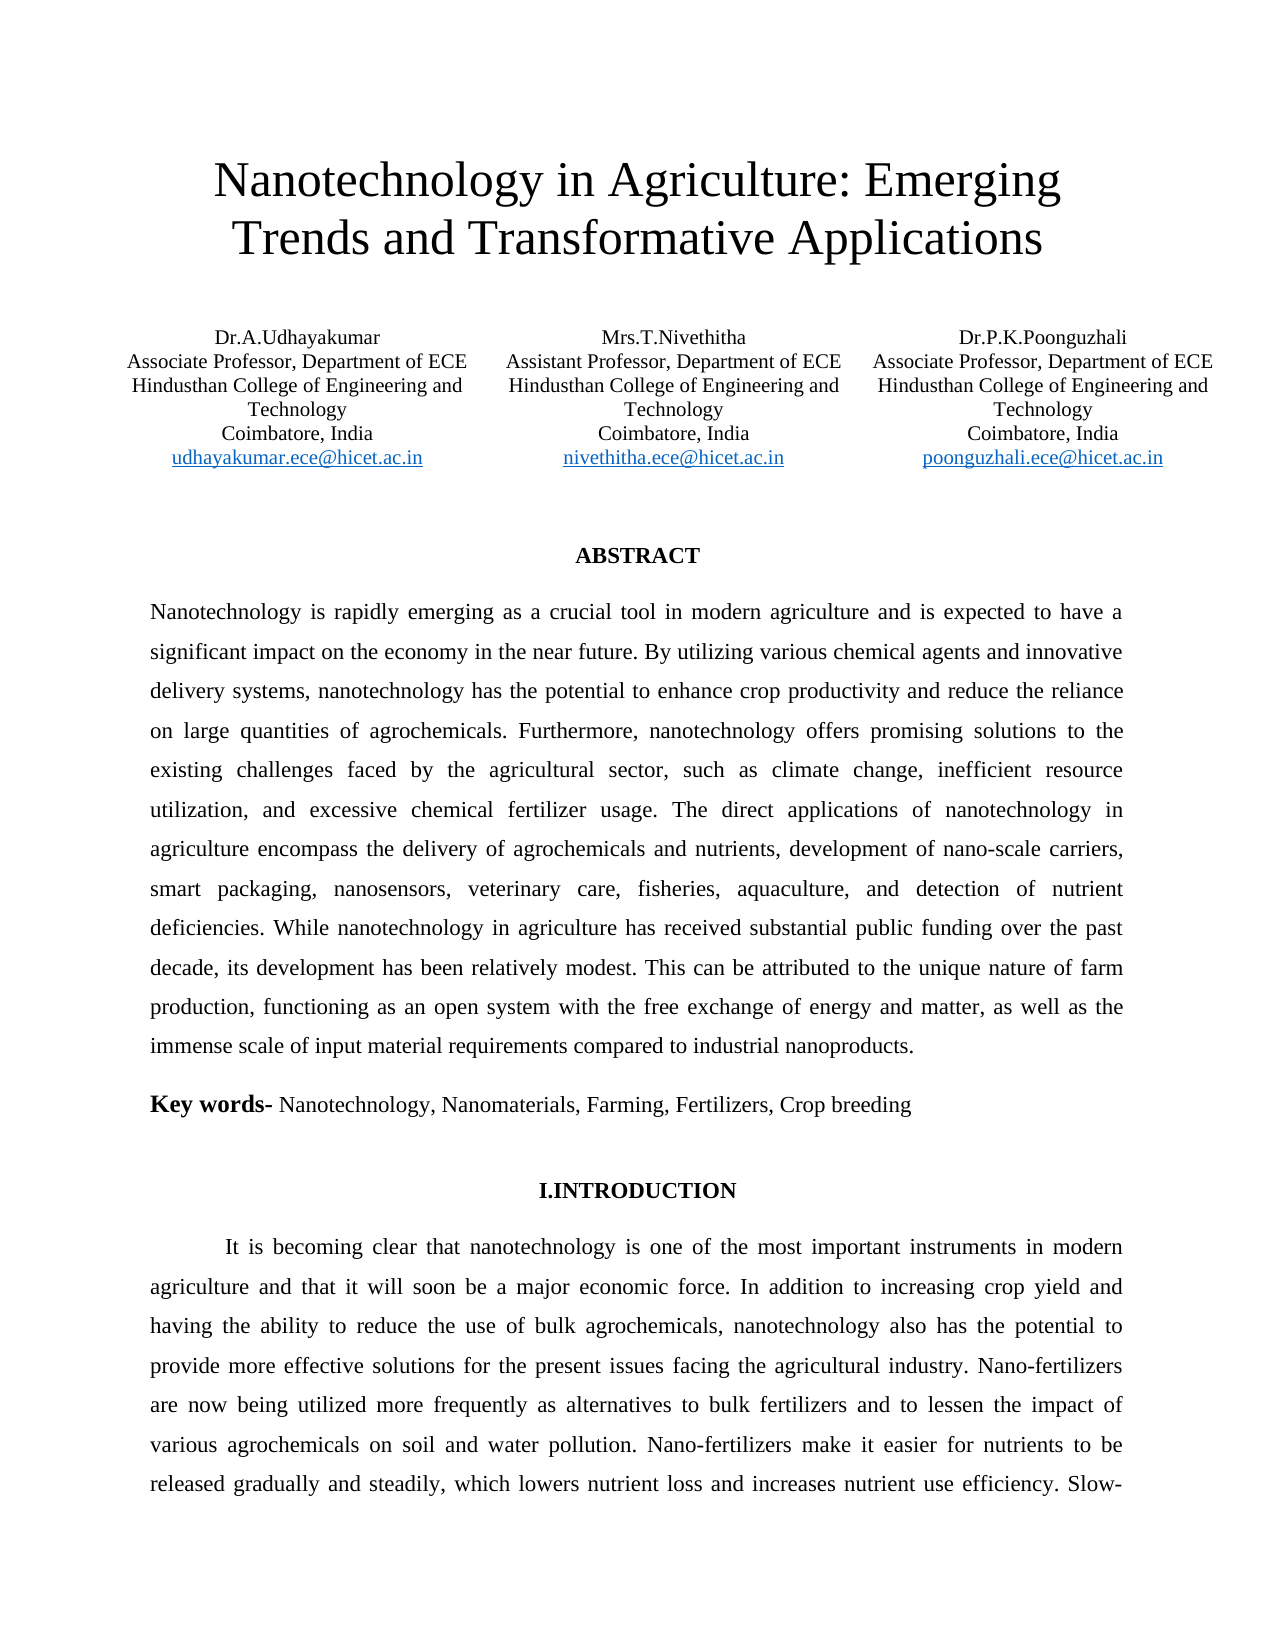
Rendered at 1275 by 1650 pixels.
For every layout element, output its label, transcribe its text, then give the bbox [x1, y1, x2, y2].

text I.INTRODUCTION [150, 1177, 1125, 1203]
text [150, 1233, 1125, 1497]
table_header Dr.A.Udhayakumar Associate Professor, Department of ECE Hindusthan College of Engineering and Technology Coimbatore, India udhayakumar.ece@hicet.ac.in [105, 325, 489, 482]
text Nanotechnology in Agriculture: Emerging Trends and Transformative Applications [150, 150, 1125, 265]
text ABSTRACT [150, 542, 1125, 568]
table_header Mrs.T.Nivethitha Assistant Professor, Department of ECE Hindusthan College of Engineering and Technology Coimbatore, India nivethitha.ece@hicet.ac.in [489, 325, 858, 482]
text Nanotechnology is rapidly emerging as a crucial tool in modern agriculture and is expected to have a significant impact on the economy in the near future. By utilizing various chemical agents and innovative delivery systems, nanotechnology has the potential to enhance crop productivity and reduce the reliance on large quantities of agrochemicals. Furthermore, nanotechnology offers promising solutions to the existing challenges faced by the agricultural sector, such as climate change, inefficient resource utilization, and excessive chemical fertilizer usage. The direct applications of nanotechnology in agriculture encompass the delivery of agrochemicals and nutrients, development of nano-scale carriers, smart packaging, nanosensors, veterinary care, fisheries, aquaculture, and detection of nutrient deficiencies. While nanotechnology in agriculture has received substantial public funding over the past decade, its development has been relatively modest. This can be attributed to the unique nature of farm production, functioning as an open system with the free exchange of energy and matter, as well as the immense scale of input material requirements compared to industrial nanoproducts. [150, 598, 1125, 1059]
text Key words- Nanotechnology, Nanomaterials, Farming, Fertilizers, Crop breeding [150, 1089, 1125, 1117]
table_header Dr.P.K.Poonguzhali Associate Professor, Department of ECE Hindusthan College of Engineering and Technology Coimbatore, India poonguzhali.ece@hicet.ac.in [858, 325, 1227, 482]
